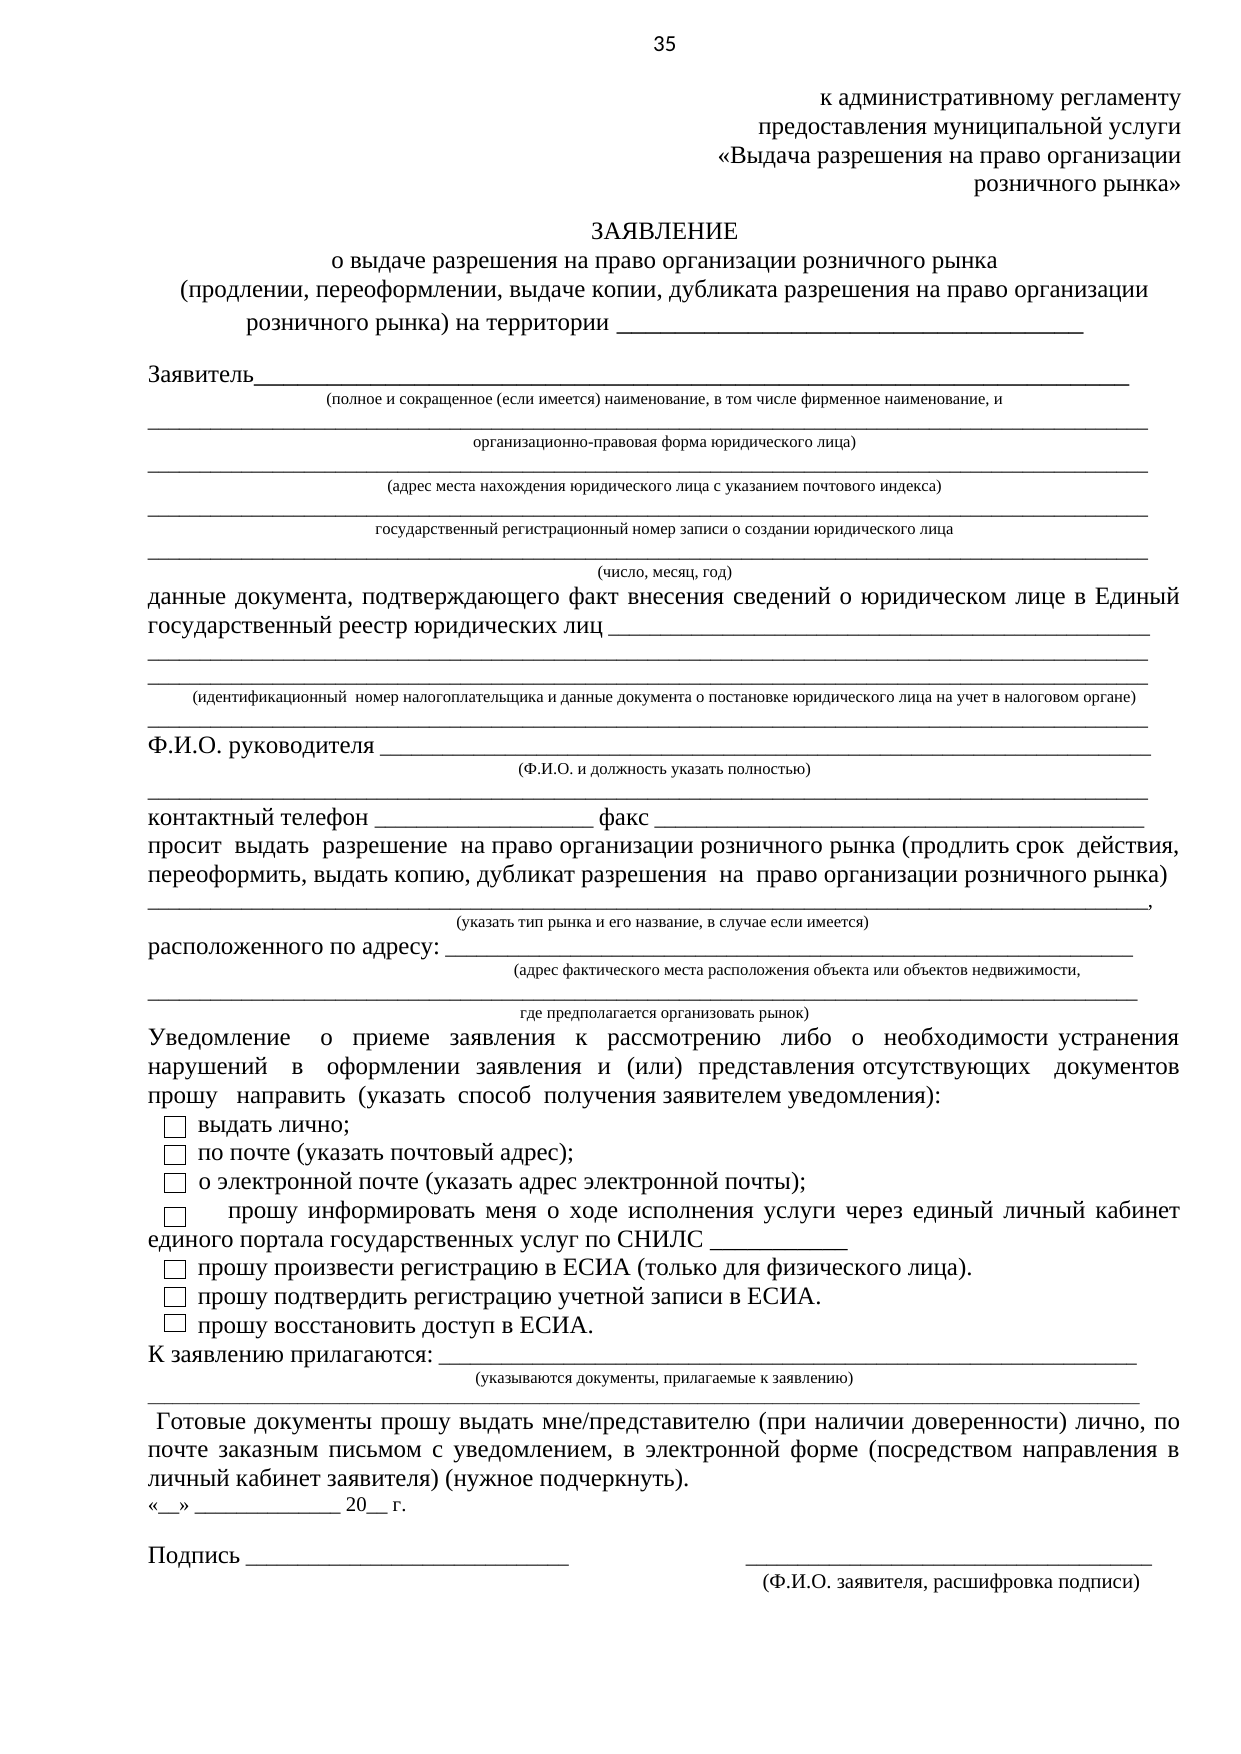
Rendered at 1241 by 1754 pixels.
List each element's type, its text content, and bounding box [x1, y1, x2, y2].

text расположенного по адресу: __________________________________________________________________ [148, 931, 1181, 960]
text (Ф.И.О. и должность указать полностью) [148, 759, 1181, 778]
text ________________________________________________________________________________________________ [148, 778, 1181, 802]
text (Ф.И.О. заявителя, расшифровка подписи) [148, 1569, 1181, 1593]
text данные документа, подтверждающего факт внесения сведений о юридическом лице в Единый государственный реестр юридических лиц ____________________________________________________ [148, 581, 1181, 638]
text о выдаче разрешения на право организации розничного рынка [148, 245, 1181, 274]
text где предполагается организовать рынок) [148, 1003, 1181, 1022]
text государственный регистрационный номер записи о создании юридического лица [148, 519, 1181, 538]
text _______________________________________________________________________________________________ [148, 979, 1181, 1003]
text (адрес места нахождения юридического лица с указанием почтового индекса) [148, 475, 1181, 494]
text прошу информировать меня о ходе исполнения услуги через единый личный кабинет единого портала государственных услуг по СНИЛС ___________ [148, 1195, 1181, 1252]
text (указать тип рынка и его название, в случае если имеется) [148, 912, 1181, 931]
text (указываются документы, прилагаемые к заявлению) [148, 1367, 1181, 1387]
text ________________________________________________________________________________________________ [148, 408, 1181, 432]
text организационно-правовая форма юридического лица) [148, 432, 1181, 451]
text ________________________________________________________________________________________________ [148, 494, 1181, 519]
text (число, месяц, год) [148, 562, 1181, 581]
text Заявитель____________________________________________________________ [148, 355, 1181, 389]
text розничного рынка» [148, 168, 1181, 197]
text «__» ______________ 20__ г. [148, 1492, 1181, 1516]
text _______________________________________________________________________________________________________________________ [148, 1387, 1181, 1406]
text «Выдача разрешения на право организации [148, 140, 1181, 168]
text ________________________________________________________________________________________________ [148, 638, 1181, 663]
text ________________________________________________________________________________________________, [148, 888, 1181, 912]
text выдать лично; [148, 1109, 1181, 1137]
text Подпись _______________________________ _______________________________________ [148, 1540, 1181, 1569]
text ________________________________________________________________________________________________ [148, 538, 1181, 562]
text контактный телефон _____________________ факс _______________________________________________ [148, 802, 1181, 831]
text Уведомление о приеме заявления к рассмотрению либо о необходимости устранения нарушений в оформлении заявления и (или) представления отсутствующих документов прошу направить (указать способ получения заявителем уведомления): [148, 1022, 1181, 1109]
text ________________________________________________________________________________________________ [148, 451, 1181, 475]
text ЗАЯВЛЕНИЕ [148, 216, 1181, 245]
text предоставления муниципальной услуги [148, 111, 1181, 140]
text (адрес фактического места расположения объекта или объектов недвижимости, [148, 960, 1181, 979]
text (полное и сокращенное (если имеется) наименование, в том числе фирменное наименование, и [148, 389, 1181, 408]
text п о электронной почте (указать адрес электронной почты); [148, 1166, 1181, 1195]
text просит выдать разрешение на право организации розничного рынка (продлить срок действия, переоформить, выдать копию, дубликат разрешения на право организации розничного рынка) [148, 831, 1181, 888]
text прошу подтвердить регистрацию учетной записи в ЕСИА. [148, 1281, 1181, 1310]
text ________________________________________________________________________________________________ [148, 663, 1181, 687]
text ________________________________________________________________________________________________ [148, 706, 1181, 730]
text к административному регламенту [148, 82, 1181, 111]
text Готовые документы прошу выдать мне/представителю (при наличии доверенности) лично, по почте заказным письмом с уведомлением, в электронной форме (посредством направления в личный кабинет заявителя) (нужное подчеркнуть). [148, 1406, 1181, 1492]
text Ф.И.О. руководителя __________________________________________________________________________ [148, 730, 1181, 759]
text о по почте (указать почтовый адрес); [148, 1137, 1181, 1166]
text (идентификационный номер налогоплательщика и данные документа о постановке юридического лица на учет в налоговом органе) [148, 687, 1181, 706]
text прошу произвести регистрацию в ЕСИА (только для физического лица). [148, 1252, 1181, 1281]
text прошу восстановить доступ в ЕСИА. [148, 1310, 1181, 1339]
text К заявлению прилагаются: ___________________________________________________________________ [148, 1339, 1181, 1367]
text (продлении, переоформлении, выдаче копии, дубликата разрешения на право организации розничного рынка) на территории ________________________________ [148, 274, 1181, 336]
